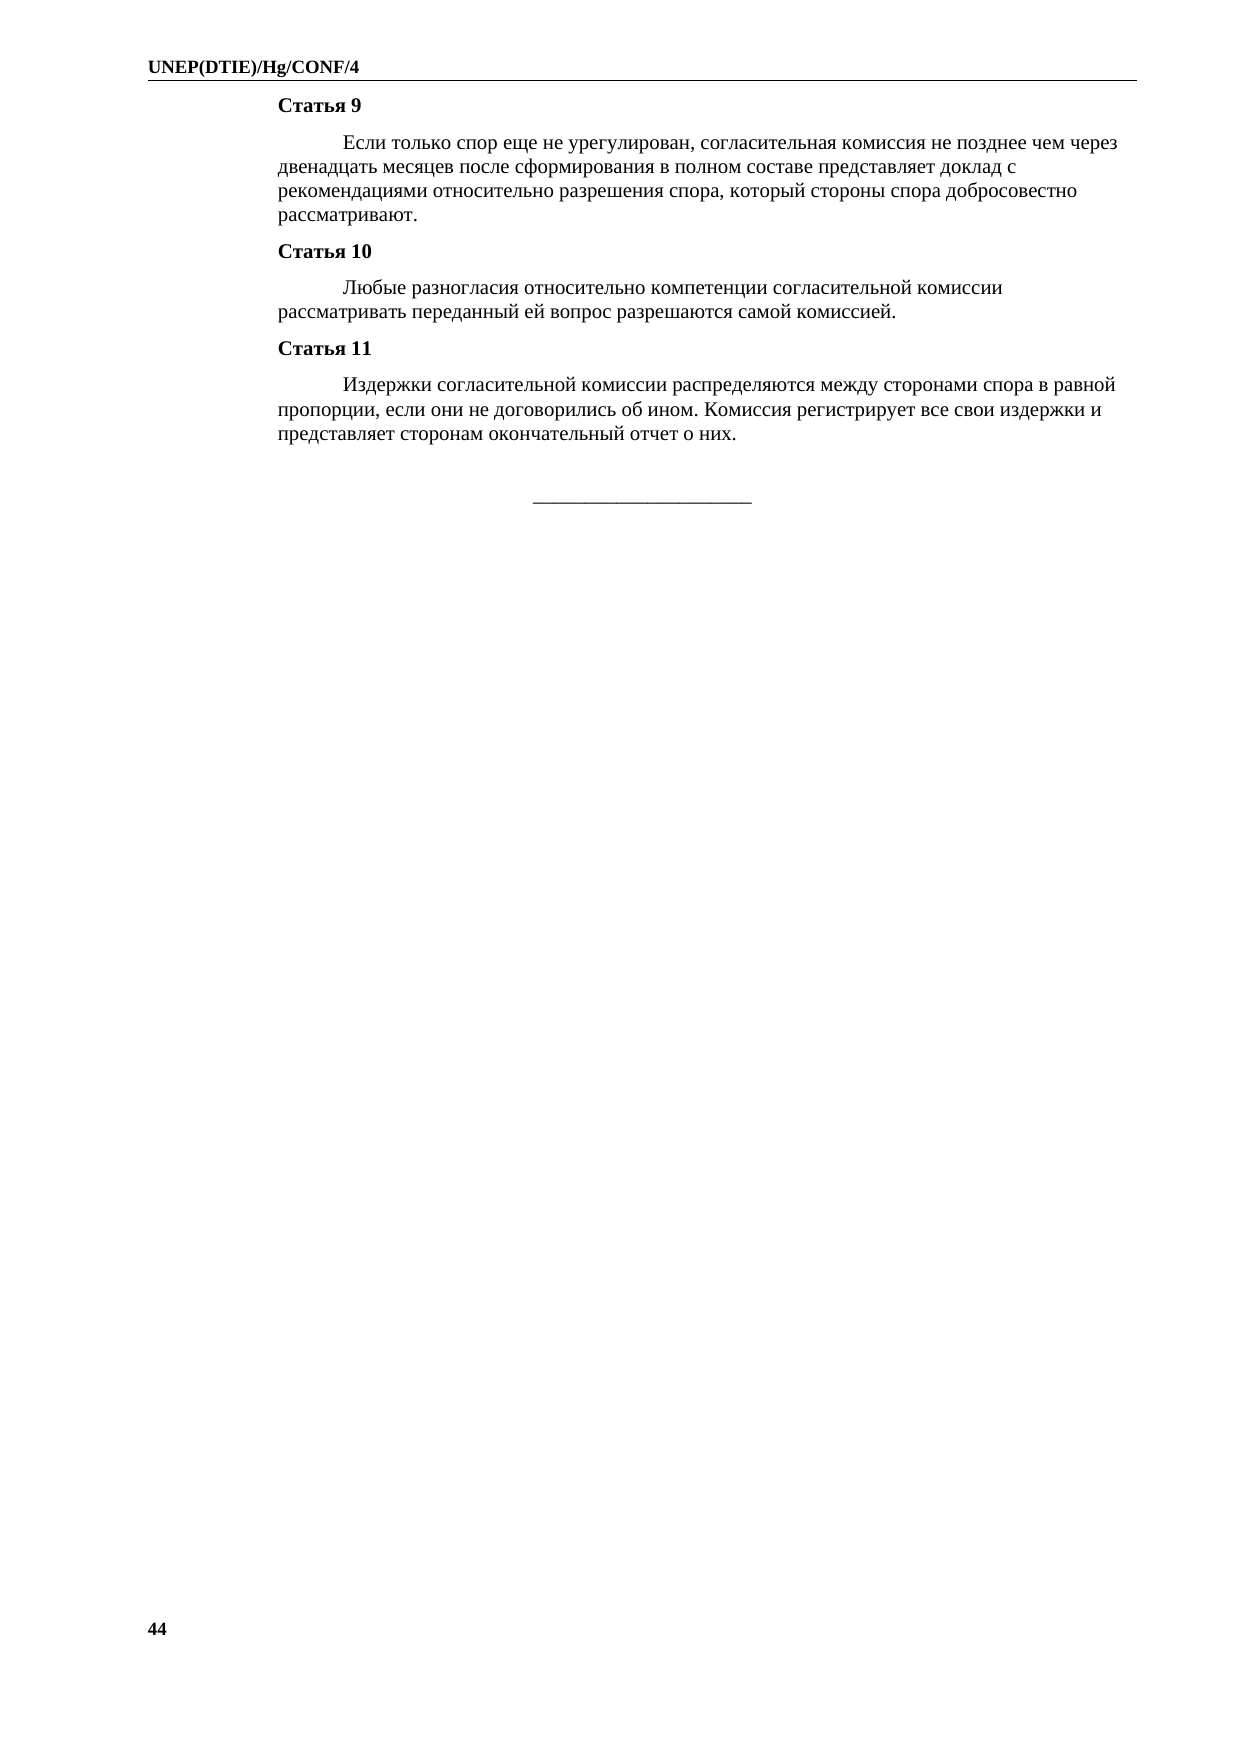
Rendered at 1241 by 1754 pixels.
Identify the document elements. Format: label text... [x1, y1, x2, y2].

text Статья 10 [278, 239, 1137, 263]
text Статья 9 [278, 93, 1137, 117]
text Любые разногласия относительно компетенции согласительной комиссии рассматривать переданный ей вопрос разрешаются самой комиссией. [278, 275, 1137, 323]
text Если только спор еще не урегулирован, согласительная комиссия не позднее чем через двенадцать месяцев после сформирования в полном составе представляет доклад с рекомендациями относительно разрешения спора, который стороны спора добросовестно рассматривают. [278, 130, 1137, 226]
text Статья 11 [278, 336, 1137, 360]
text Издержки согласительной комиссии распределяются между сторонами спора в равной пропорции, если они не договорились об ином. Комиссия регистрирует все свои издержки и представляет сторонам окончательный отчет о них. [278, 372, 1137, 444]
text _____________________ [148, 482, 1137, 506]
